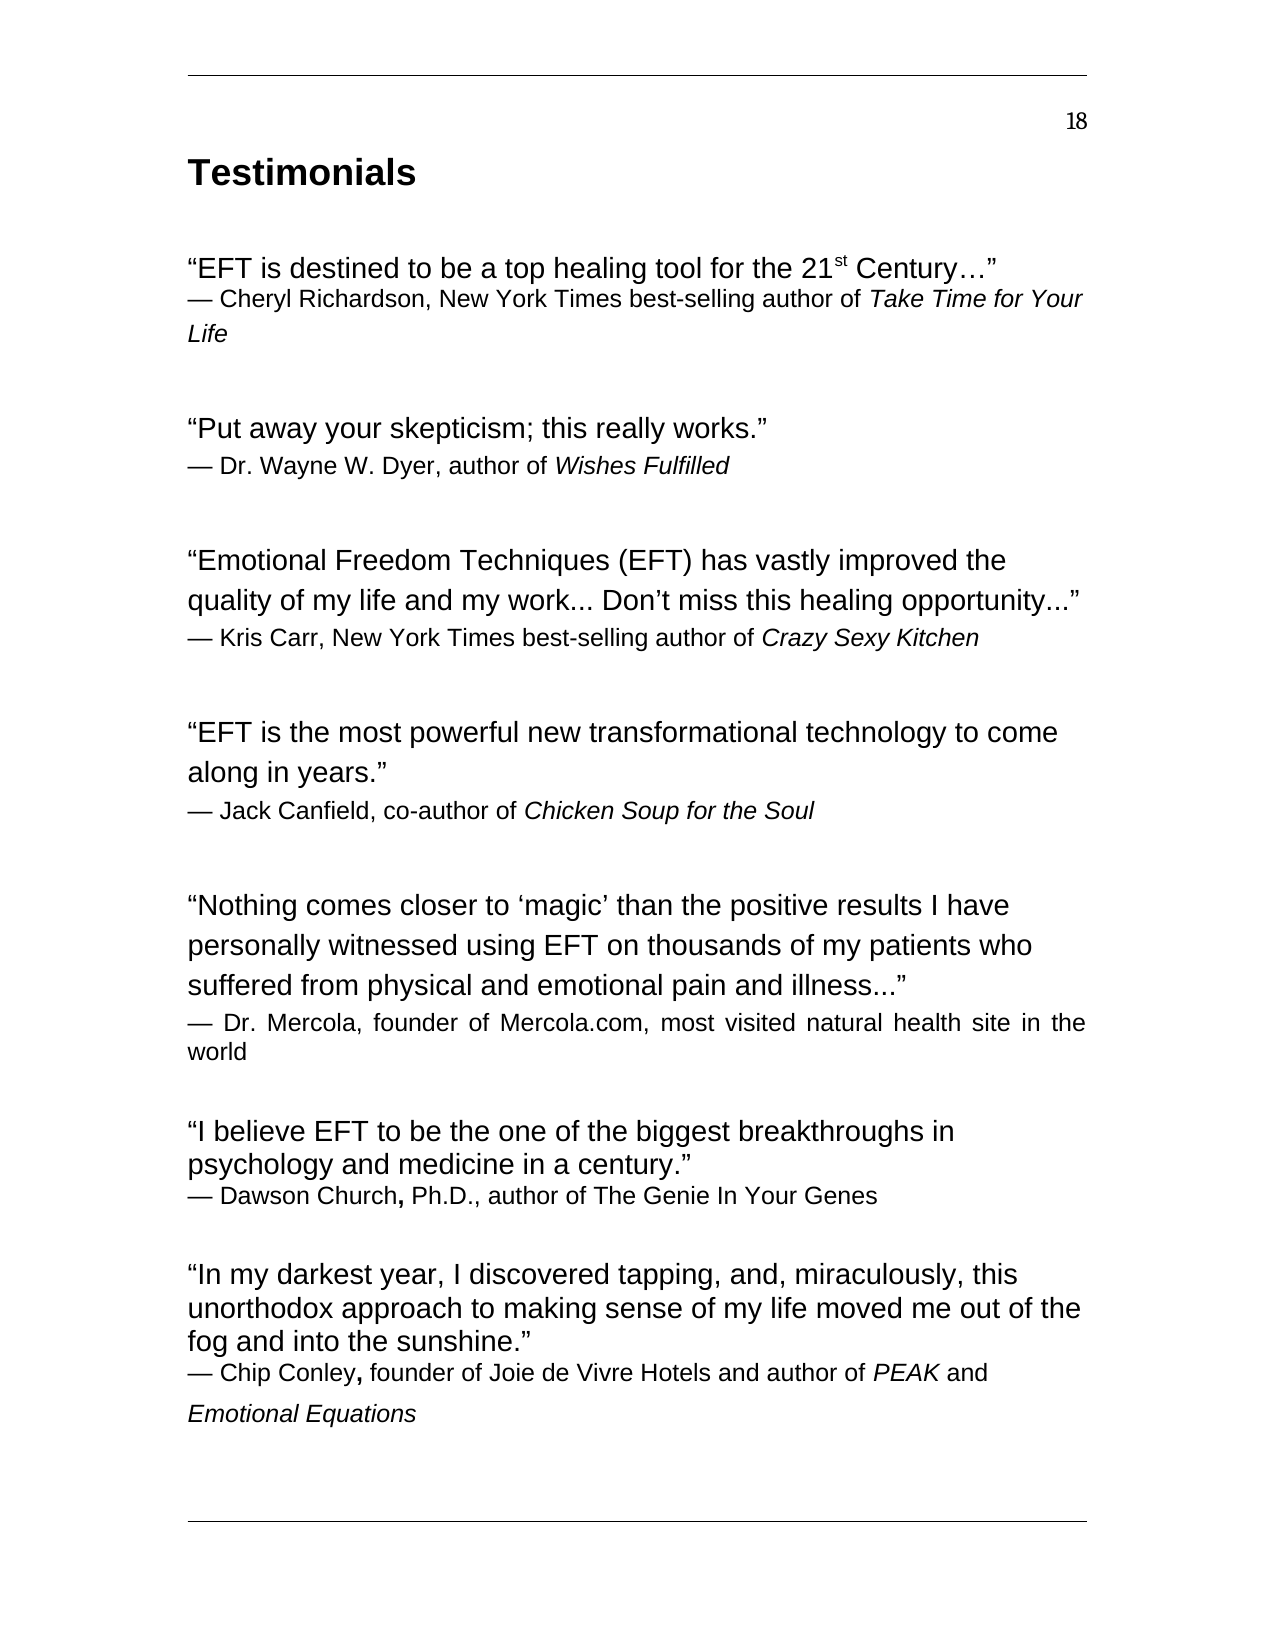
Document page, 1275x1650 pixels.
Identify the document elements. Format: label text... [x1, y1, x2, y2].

text — Jack Canfield, co-author of Chicken Soup for the Soul [187, 796, 1087, 824]
text “EFT is the most powerful new transformational technology to come along in years.” [187, 715, 1087, 789]
text “In my darkest year, I discovered tapping, and, miraculously, this unorthodox approach to making sense of my life moved me out of the fog and into the sunshine.” [187, 1257, 1087, 1358]
text Testimonials [187, 150, 1087, 193]
text “I believe EFT to be the one of the biggest breakthroughs in psychology and medicine in a century.” [187, 1114, 1087, 1181]
text “EFT is destined to be a top healing tool for the 21st Century…” [187, 251, 1087, 284]
text — Kris Carr, New York Times best-selling author of Crazy Sexy Kitchen [187, 623, 1087, 652]
text — Dr. Wayne W. Dyer, author of Wishes Fulfilled [187, 451, 1087, 479]
text “Put away your skepticism; this really works.” [187, 411, 1087, 444]
text — Dr. Mercola, founder of Mercola.com, most visited natural health site in the world [187, 1008, 1087, 1066]
text — Chip Conley, founder of Joie de Vivre Hotels and author of PEAK and Emotional Equations [187, 1358, 1087, 1430]
text “Nothing comes closer to ‘magic’ than the positive results I have personally witnessed using EFT on thousands of my patients who suffered from physical and emotional pain and illness...” [187, 888, 1087, 1002]
text — Cheryl Richardson, New York Times best-selling author of Take Time for Your Life [187, 284, 1087, 347]
text — Dawson Church, Ph.D., author of The Genie In Your Genes [187, 1181, 1087, 1209]
text “Emotional Freedom Techniques (EFT) has vastly improved the quality of my life and my work... Don’t miss this healing opportunity...” [187, 543, 1087, 617]
